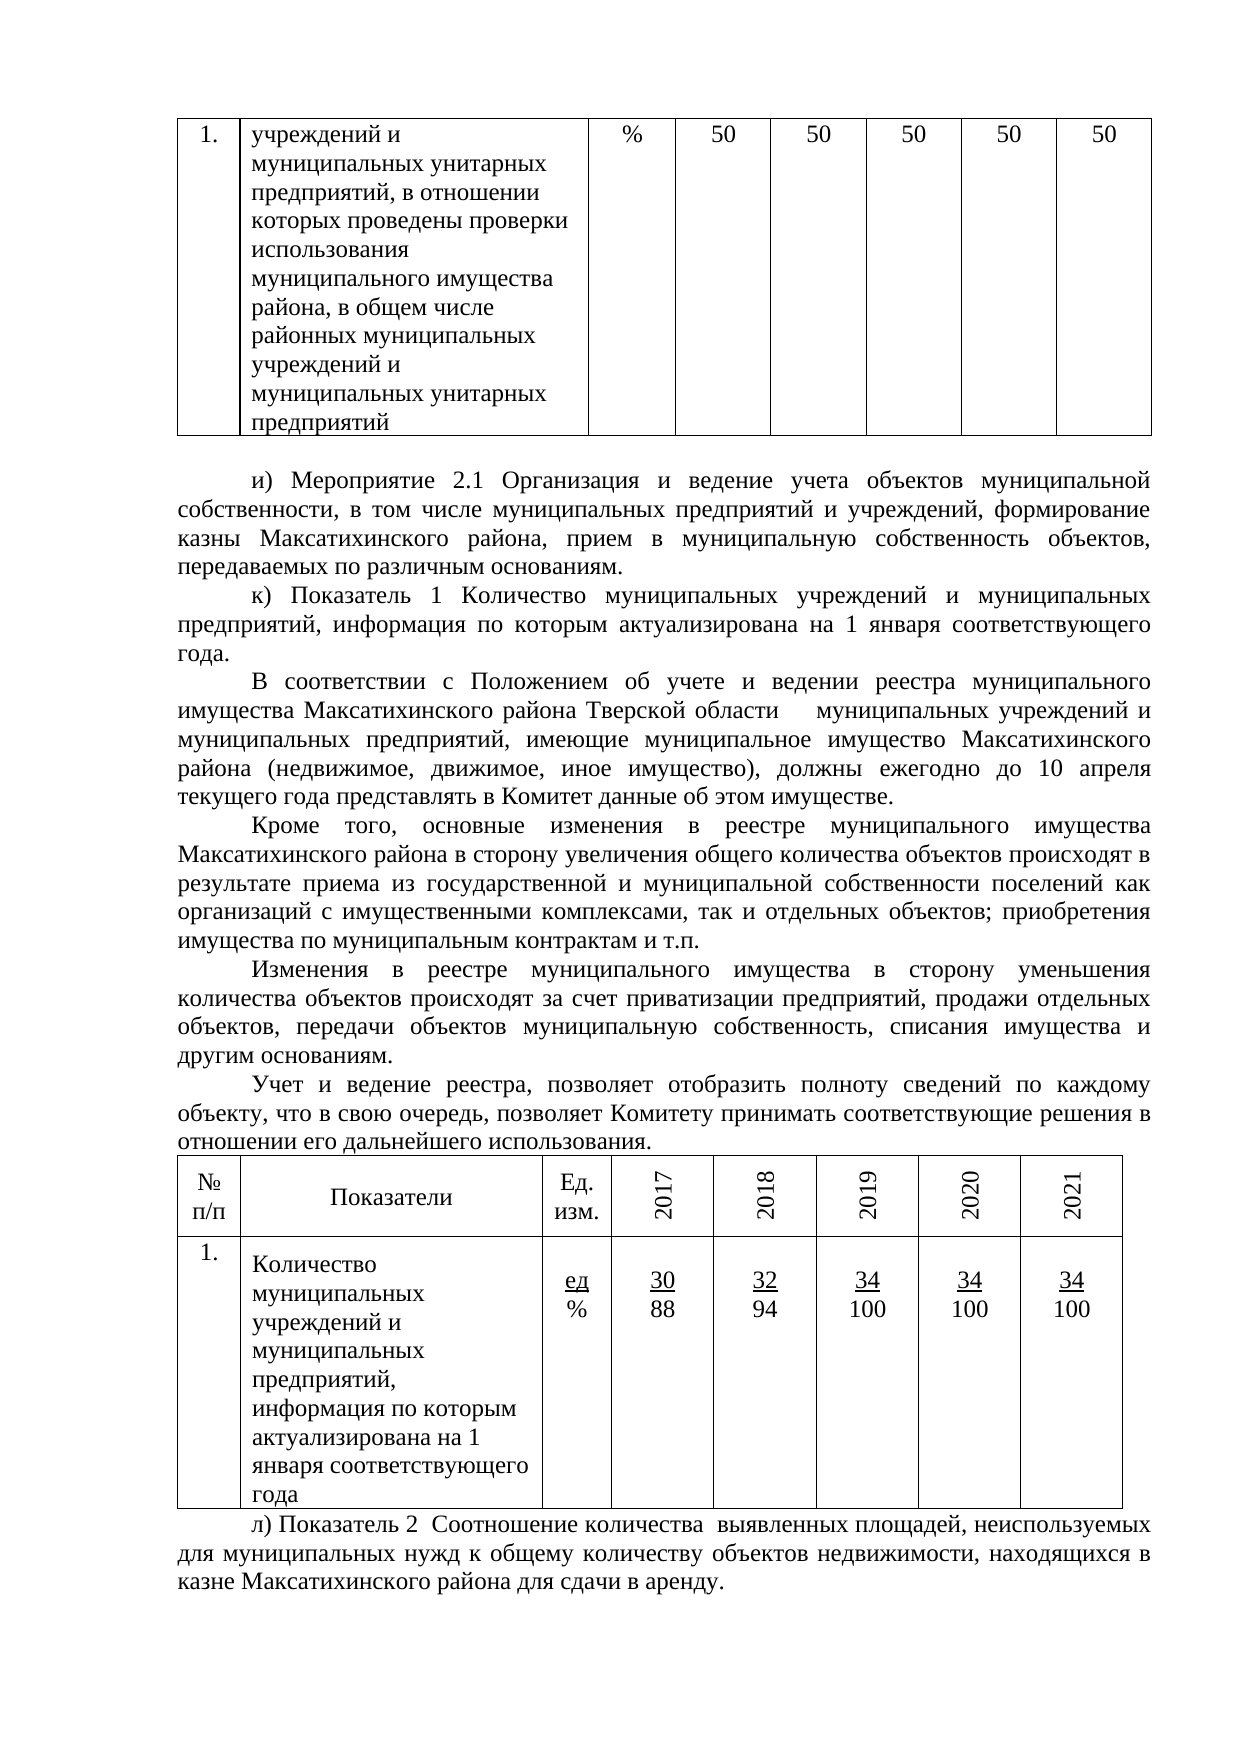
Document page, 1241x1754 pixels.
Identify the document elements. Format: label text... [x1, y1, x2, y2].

table_cell 50 [867, 119, 961, 435]
table_header Показатели [241, 1156, 542, 1236]
text Изменения в реестре муниципального имущества в сторону уменьшения количества объектов происходят за счет приватизации предприятий, продажи отдельных объектов, передачи объектов муниципальную собственность, списания имущества и другим основаниям. [177, 954, 1152, 1069]
table_header 2019 [817, 1156, 918, 1236]
table_cell 1. [178, 1237, 240, 1508]
table_header Ед. изм. [543, 1156, 611, 1236]
table_cell 34 100 [817, 1237, 918, 1508]
table_cell 30 88 [612, 1237, 713, 1508]
table_cell 32 94 [714, 1237, 816, 1508]
table_header 2018 [714, 1156, 816, 1236]
table_cell 34 100 [919, 1237, 1020, 1508]
text и) Мероприятие 2.1 Организация и ведение учета объектов муниципальной собственности, в том числе муниципальных предприятий и учреждений, формирование казны Максатихинского района, прием в муниципальную собственность объектов, передаваемых по различным основаниям. [177, 465, 1152, 580]
table_header № п/п [178, 1156, 240, 1236]
text Учет и ведение реестра, позволяет отобразить полноту сведений по каждому объекту, что в свою очередь, позволяет Комитету принимать соответствующие решения в отношении его дальнейшего использования. [177, 1069, 1152, 1155]
table_header 2017 [612, 1156, 713, 1236]
text к) Показатель 1 Количество муниципальных учреждений и муниципальных предприятий, информация по которым актуализирована на 1 января соответствующего года. [177, 580, 1152, 666]
table_cell Количество муниципальных учреждений и муниципальных предприятий, информация по которым актуализирована на 1 января соответствующего года [241, 1237, 542, 1508]
table_cell 34 100 [1021, 1237, 1122, 1508]
table_cell 50 [771, 119, 866, 435]
text л) Показатель 2 Соотношение количества выявленных площадей, неиспользуемых для муниципальных нужд к общему количеству объектов недвижимости, находящихся в казне Максатихинского района для сдачи в аренду. [177, 1509, 1152, 1595]
table_cell 1. [178, 119, 239, 435]
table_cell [241, 119, 588, 435]
text В соответствии с Положением об учете и ведении реестра муниципального имущества Максатихинского района Тверской области муниципальных учреждений и муниципальных предприятий, имеющие муниципальное имущество Максатихинского района (недвижимое, движимое, иное имущество), должны ежегодно до 10 апреля текущего года представлять в Комитет данные об этом имуществе. [177, 666, 1152, 810]
table_cell 50 [962, 119, 1056, 435]
table_header 2020 [919, 1156, 1020, 1236]
table_header 2021 [1021, 1156, 1122, 1236]
table_cell 50 [676, 119, 770, 435]
table_cell ед % [543, 1237, 611, 1508]
table_cell % [589, 119, 675, 435]
table_cell 50 [1057, 119, 1151, 435]
text Кроме того, основные изменения в реестре муниципального имущества Максатихинского района в сторону увеличения общего количества объектов происходят в результате приема из государственной и муниципальной собственности поселений как организаций с имущественными комплексами, так и отдельных объектов; приобретения имущества по муниципальным контрактам и т.п. [177, 810, 1152, 954]
